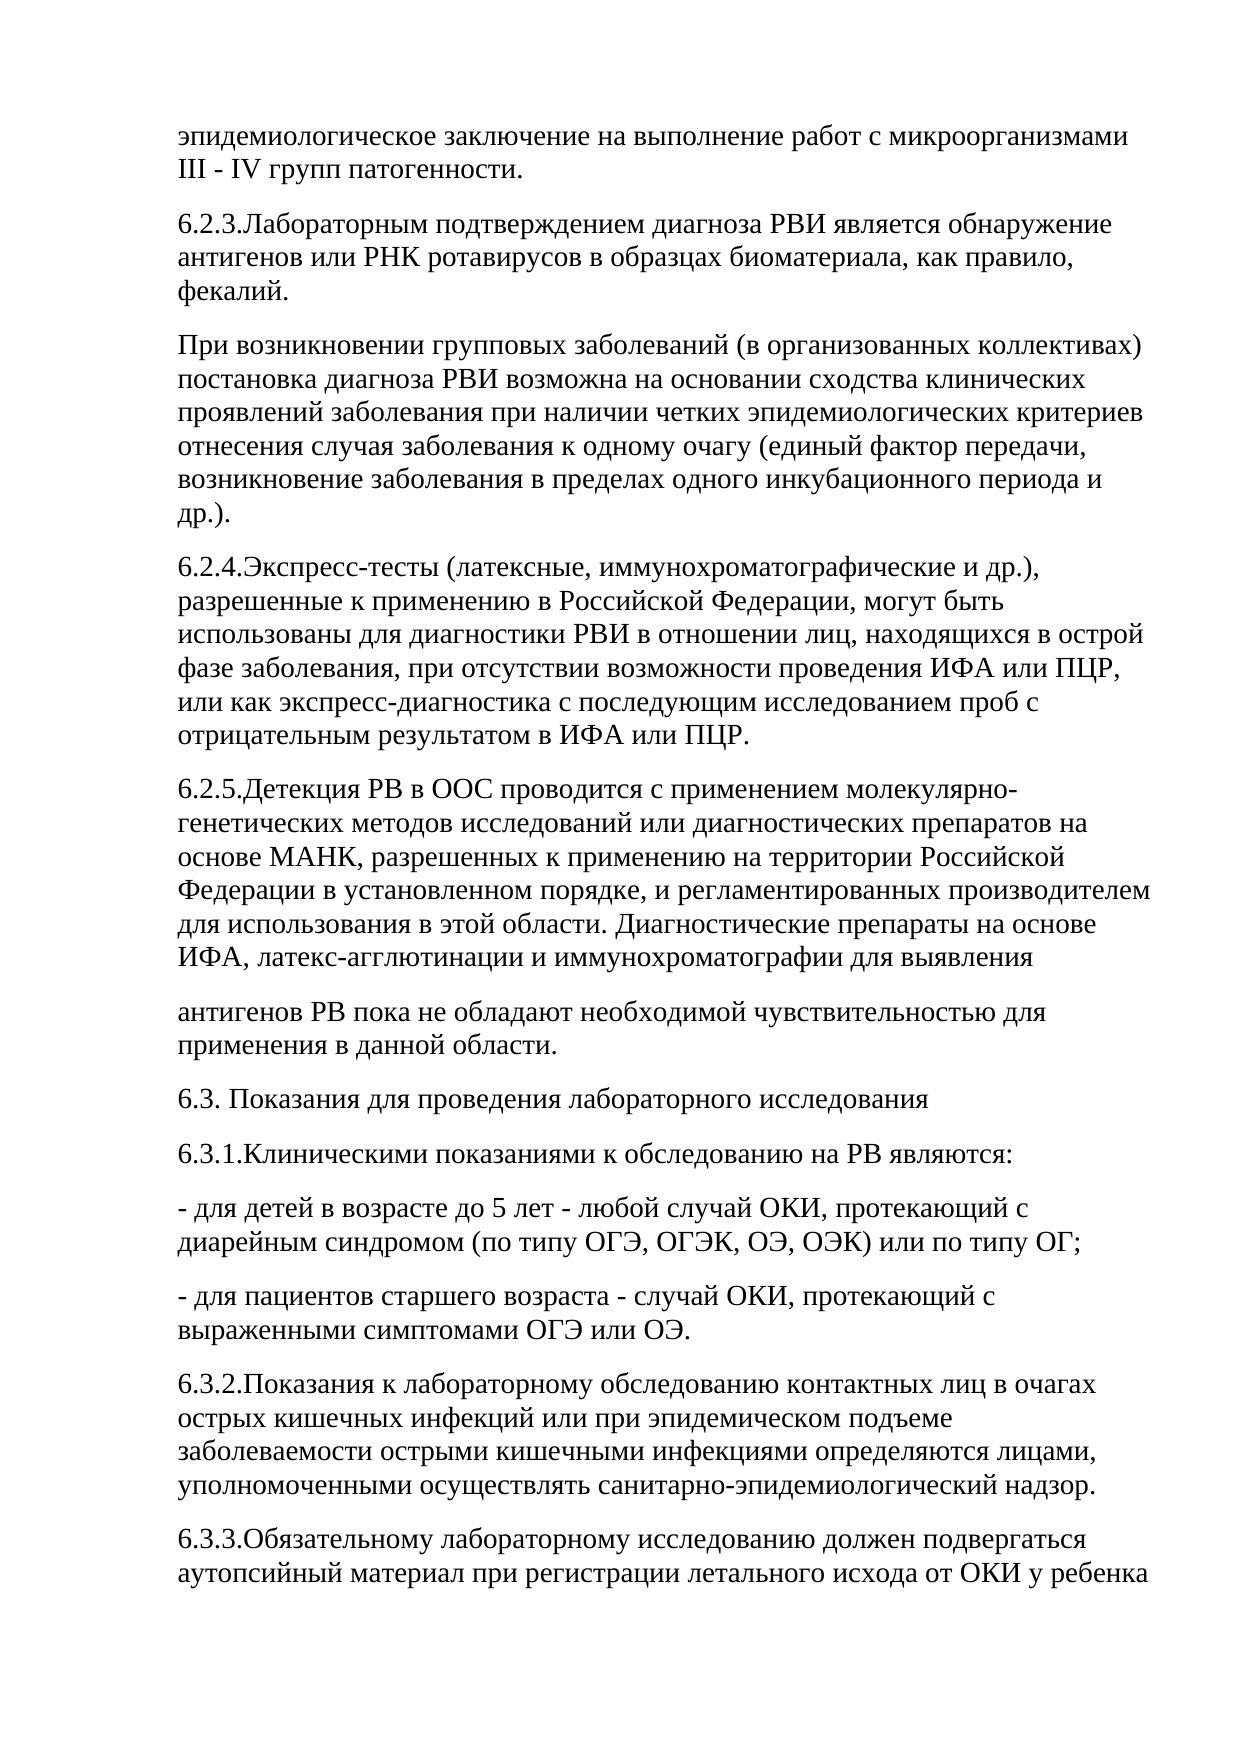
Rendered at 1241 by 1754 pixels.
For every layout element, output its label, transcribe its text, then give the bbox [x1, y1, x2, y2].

text антигенов РВ пока не обладают необходимой чувствительностью для применения в данной области. [177, 994, 1152, 1061]
text 6.3. Показания для проведения лабораторного исследования [177, 1082, 1152, 1115]
text - для пациентов старшего возраста - случай ОКИ, протекающий с выраженными симптомами ОГЭ или ОЭ. [177, 1278, 1152, 1345]
text 6.2.5.Детекция РВ в ООС проводится с применением молекулярно-генетических методов исследований или диагностических препаратов на основе МАНК, разрешенных к применению на территории Российской Федерации в установленном порядке, и регламентированных производителем для использования в этой области. Диагностические препараты на основе ИФА, латекс-агглютинации и иммунохроматографии для выявления [177, 772, 1152, 973]
text При возникновении групповых заболеваний (в организованных коллективах) постановка диагноза РВИ возможна на основании сходства клинических проявлений заболевания при наличии четких эпидемиологических критериев отнесения случая заболевания к одному очагу (единый фактор передачи, возникновение заболевания в пределах одного инкубационного периода и др.). [177, 327, 1152, 529]
text 6.2.4.Экспресс-тесты (латексные, иммунохроматографические и др.), разрешенные к применению в Российской Федерации, могут быть использованы для диагностики РВИ в отношении лиц, находящихся в острой фазе заболевания, при отсутствии возможности проведения ИФА или ПЦР, или как экспресс-диагностика с последующим исследованием проб с отрицательным результатом в ИФА или ПЦР. [177, 549, 1152, 751]
text - для детей в возрасте до 5 лет - любой случай ОКИ, протекающий с диарейным синдромом (по типу ОГЭ, ОГЭК, ОЭ, ОЭК) или по типу ОГ; [177, 1190, 1152, 1257]
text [177, 1521, 1152, 1588]
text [177, 118, 1152, 185]
text 6.3.2.Показания к лабораторному обследованию контактных лиц в очагах острых кишечных инфекций или при эпидемическом подъеме заболеваемости острыми кишечными инфекциями определяются лицами, уполномоченными осуществлять санитарно-эпидемиологический надзор. [177, 1366, 1152, 1500]
text 6.3.1.Клиническими показаниями к обследованию на РВ являются: [177, 1136, 1152, 1169]
text 6.2.3.Лабораторным подтверждением диагноза РВИ является обнаружение антигенов или РНК ротавирусов в образцах биоматериала, как правило, фекалий. [177, 206, 1152, 307]
